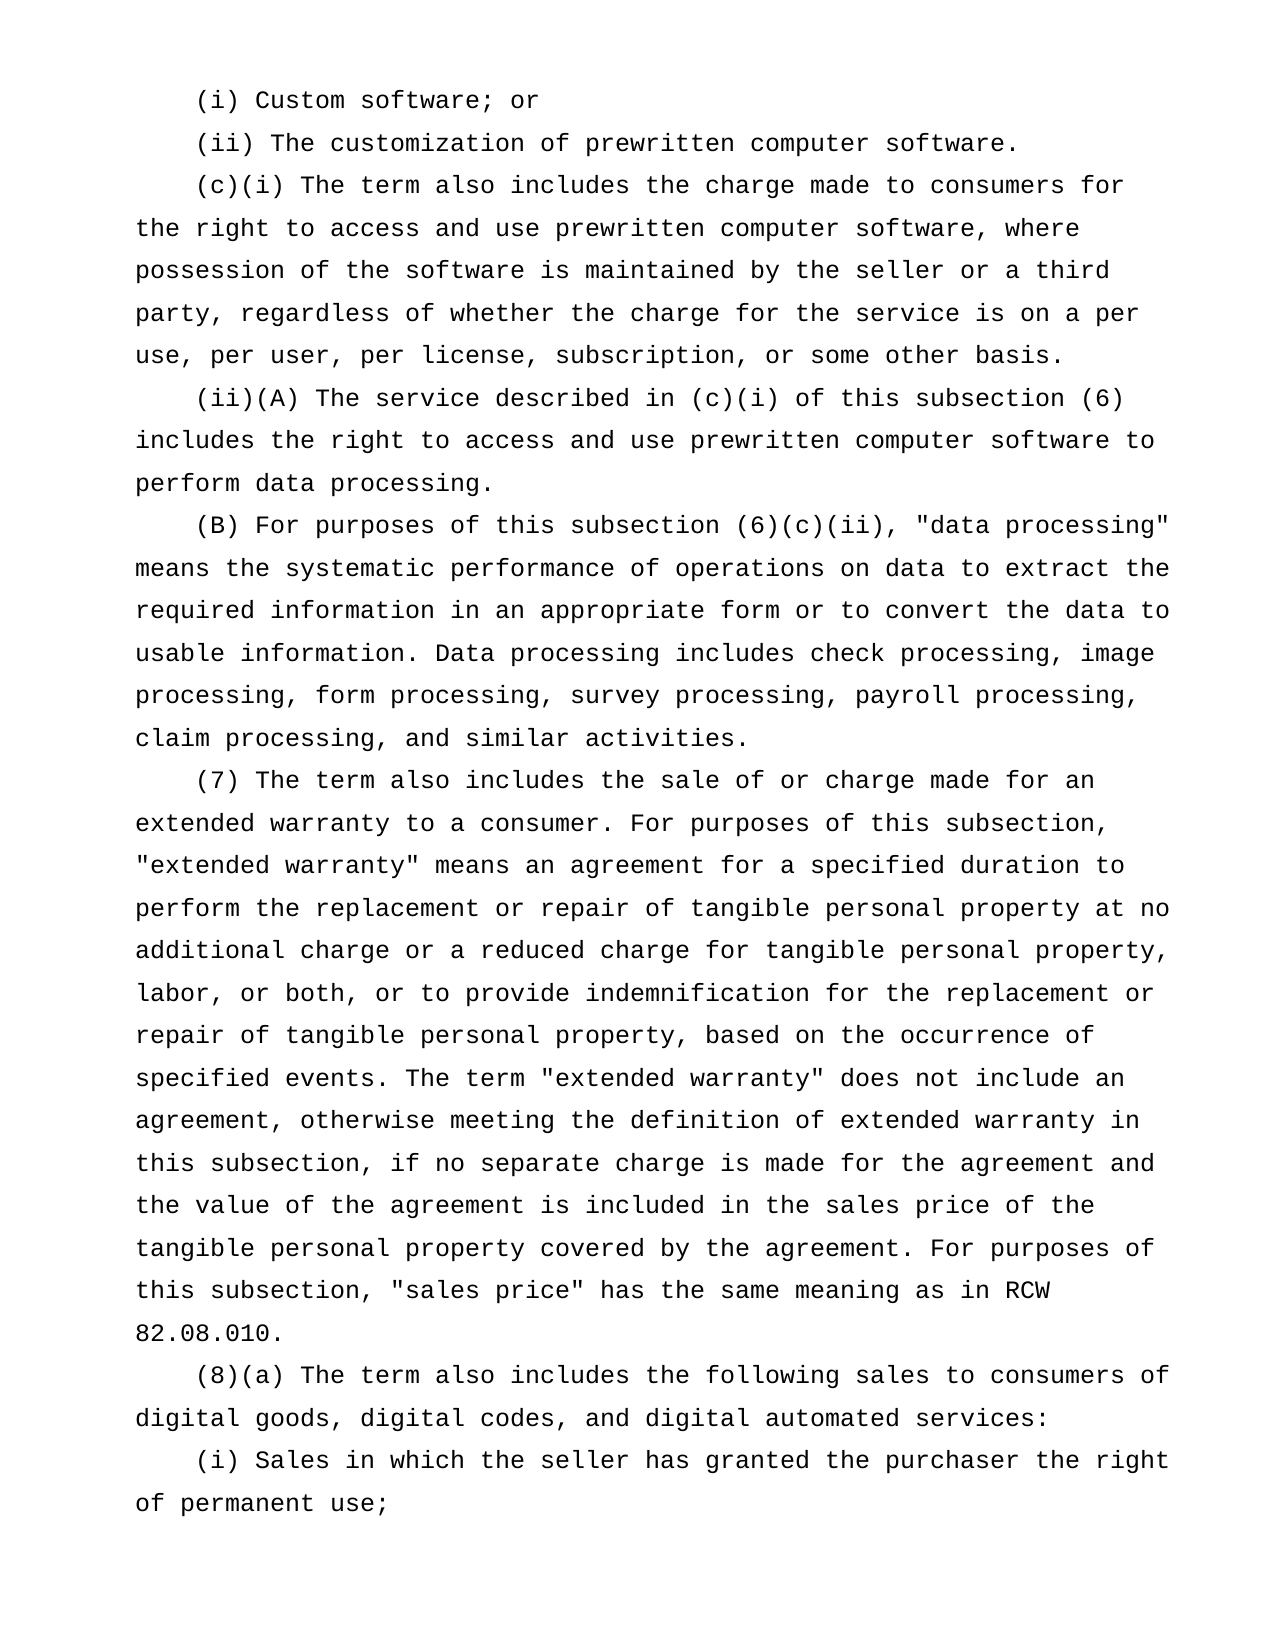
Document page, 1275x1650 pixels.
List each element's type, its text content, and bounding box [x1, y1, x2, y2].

text (8)(a) The term also includes the following sales to consumers of digital goods, digital codes, and digital automated services: [135, 1350, 1170, 1435]
text (i) Sales in which the seller has granted the purchaser the right of permanent use; [135, 1435, 1170, 1520]
text (c)(i) The term also includes the charge made to consumers for the right to access and use prewritten computer software, where possession of the software is maintained by the seller or a third party, regardless of whether the charge for the service is on a per use, per user, per license, subscription, or some other basis. [135, 160, 1170, 372]
text (7) The term also includes the sale of or charge made for an extended warranty to a consumer. For purposes of this subsection, "extended warranty" means an agreement for a specified duration to perform the replacement or repair of tangible personal property at no additional charge or a reduced charge for tangible personal property, labor, or both, or to provide indemnification for the replacement or repair of tangible personal property, based on the occurrence of specified events. The term "extended warranty" does not include an agreement, otherwise meeting the definition of extended warranty in this subsection, if no separate charge is made for the agreement and the value of the agreement is included in the sales price of the tangible personal property covered by the agreement. For purposes of this subsection, "sales price" has the same meaning as in RCW 82.08.010. [135, 755, 1170, 1350]
text (i) Custom software; or [135, 75, 1170, 117]
text (B) For purposes of this subsection (6)(c)(ii), "data processing" means the systematic performance of operations on data to extract the required information in an appropriate form or to convert the data to usable information. Data processing includes check processing, image processing, form processing, survey processing, payroll processing, claim processing, and similar activities. [135, 500, 1170, 755]
text (ii) The customization of prewritten computer software. [135, 117, 1170, 160]
text (ii)(A) The service described in (c)(i) of this subsection (6) includes the right to access and use prewritten computer software to perform data processing. [135, 372, 1170, 500]
